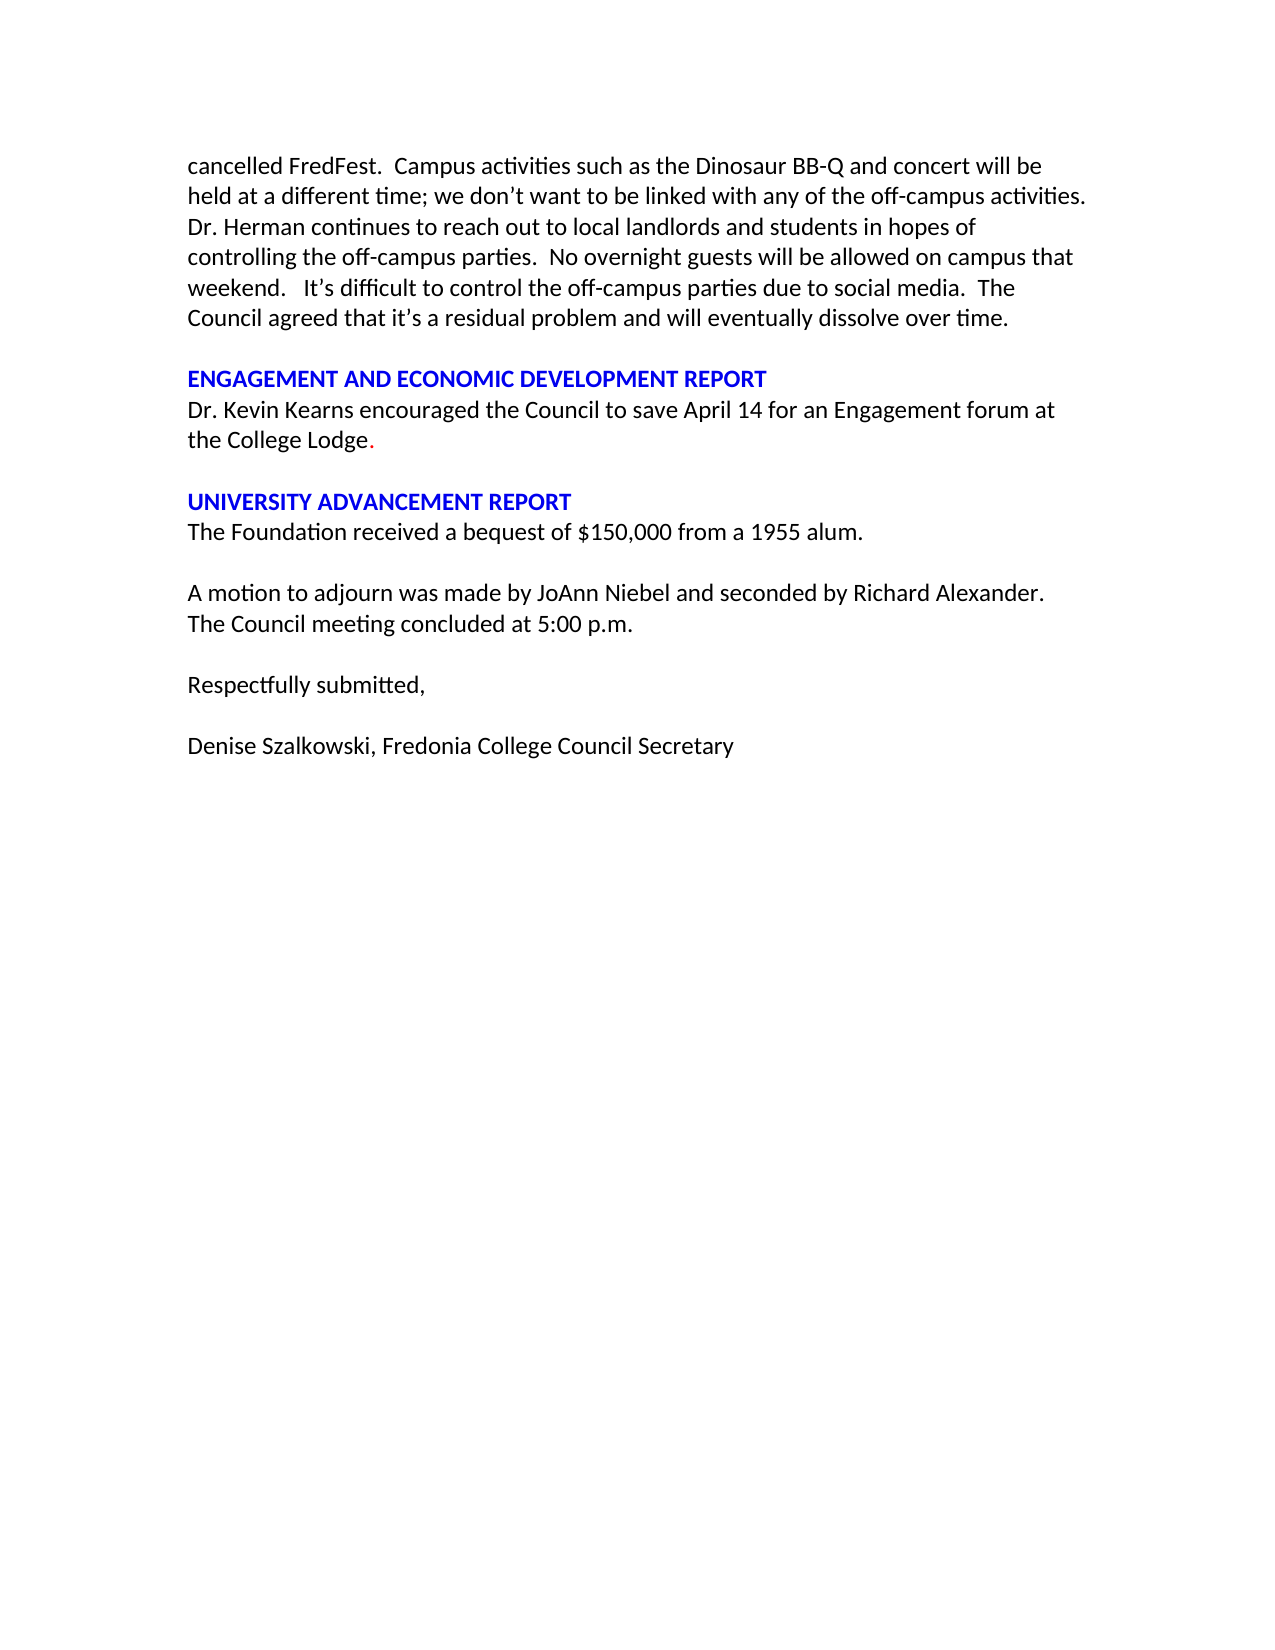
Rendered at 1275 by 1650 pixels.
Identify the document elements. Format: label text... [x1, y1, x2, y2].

text Respectfully submitted, [187, 669, 1087, 699]
text Denise Szalkowski, Fredonia College Council Secretary [187, 730, 1087, 760]
text UNIVERSITY ADVANCEMENT REPORT [187, 486, 1087, 516]
text Dr. Kevin Kearns encouraged the Council to save April 14 for an Engagement forum at the College Lodge. [187, 394, 1087, 455]
text A motion to adjourn was made by JoAnn Niebel and seconded by Richard Alexander. The Council meeting concluded at 5:00 p.m. [187, 577, 1087, 638]
text ENGAGEMENT AND ECONOMIC DEVELOPMENT REPORT [187, 364, 1087, 394]
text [187, 150, 1087, 333]
text The Foundation received a bequest of $150,000 from a 1955 alum. [187, 516, 1087, 547]
